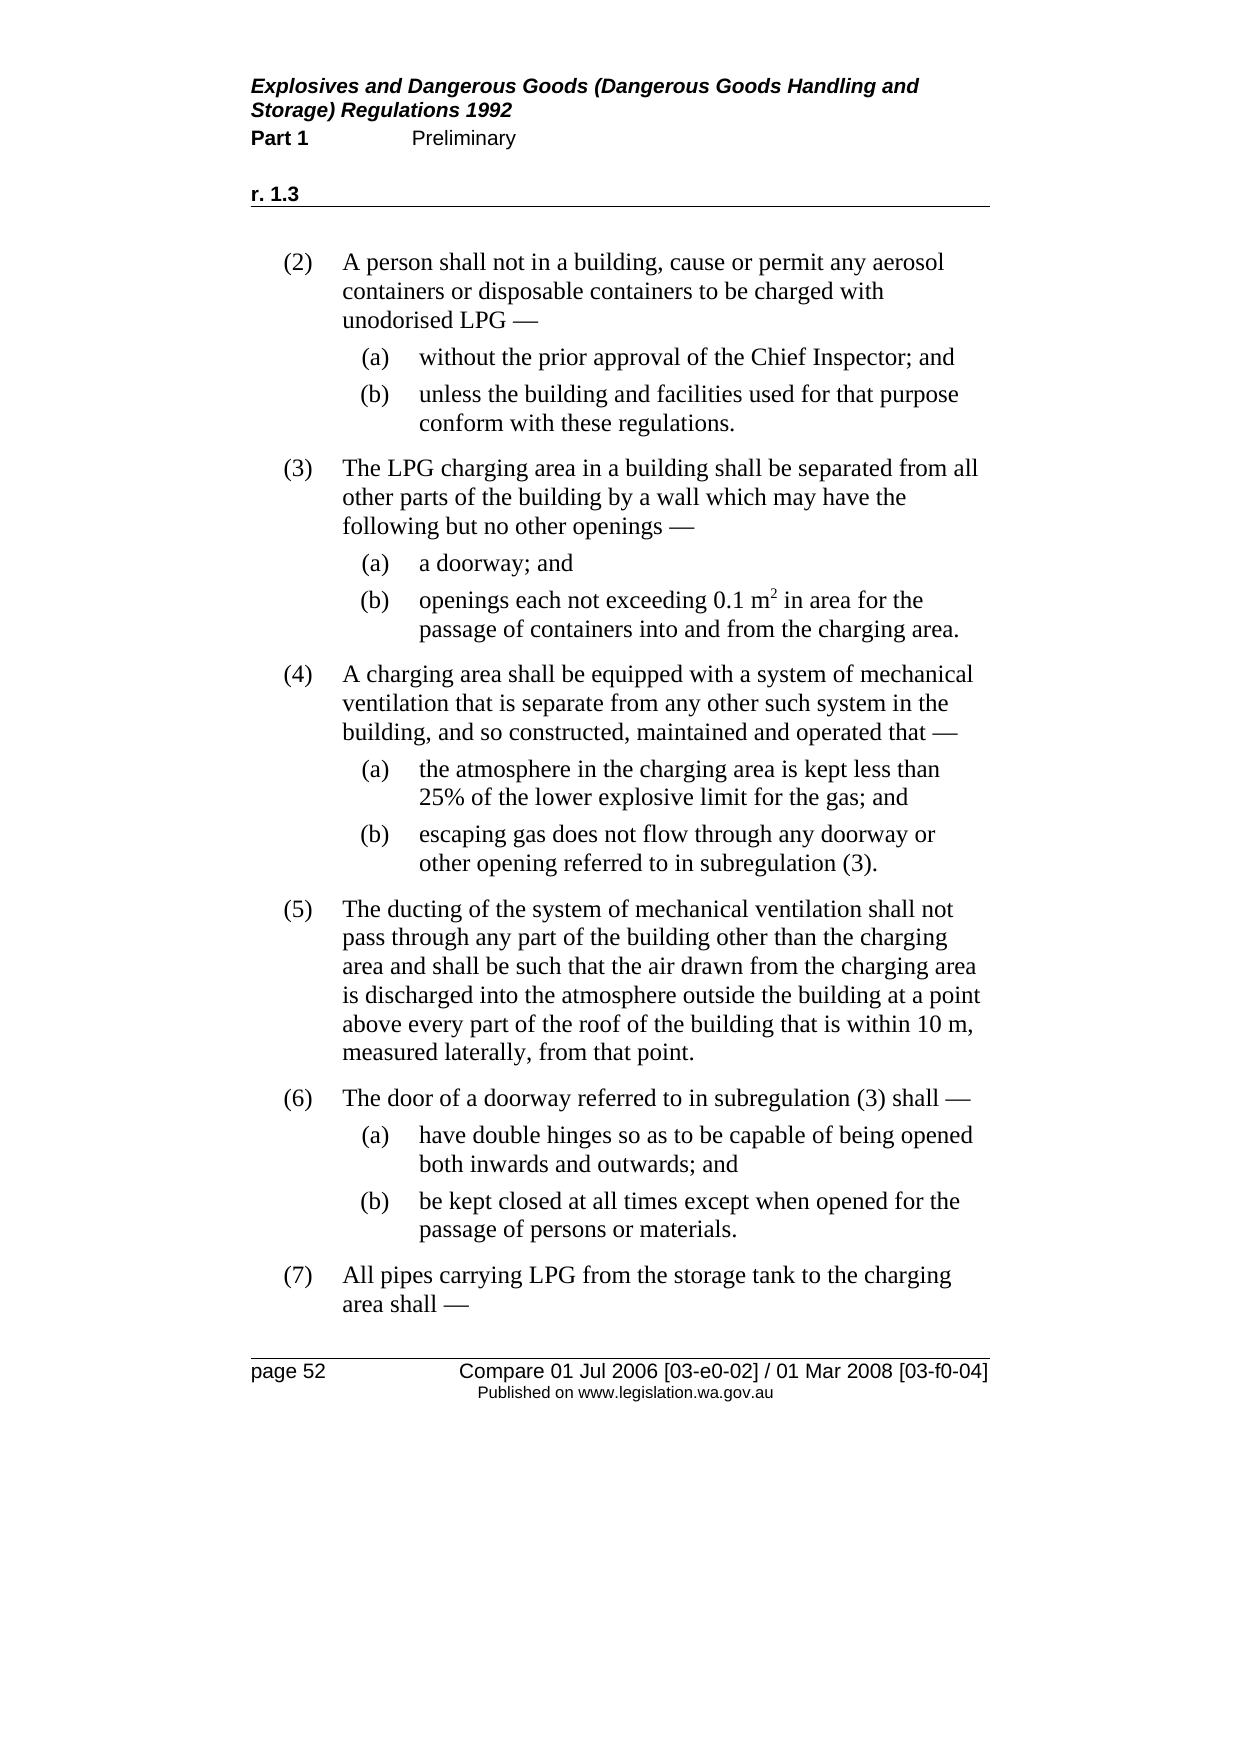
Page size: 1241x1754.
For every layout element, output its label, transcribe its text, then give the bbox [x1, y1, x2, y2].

text (2) A person shall not in a building, cause or permit any aerosol containers or disposable containers to be charged with unodorised LPG — [251, 247, 990, 334]
text (a) a doorway; and [251, 548, 990, 577]
text (4) A charging area shall be equipped with a system of mechanical ventilation that is separate from any other such system in the building, and so constructed, maintained and operated that — [251, 659, 990, 745]
text (5) The ducting of the system of mechanical ventilation shall not pass through any part of the building other than the charging area and shall be such that the air drawn from the charging area is discharged into the atmosphere outside the building at a point above every part of the roof of the building that is within 10 m, measured laterally, from that point. [251, 894, 990, 1066]
text (a) without the prior approval of the Chief Inspector; and [251, 342, 990, 371]
text (b) openings each not exceeding 0.1 m2 in area for the passage of containers into and from the charging area. [251, 585, 990, 642]
text (3) The LPG charging area in a building shall be separated from all other parts of the building by a wall which may have the following but no other openings — [251, 453, 990, 539]
text (7) All pipes carrying LPG from the storage tank to the charging area shall — [251, 1260, 990, 1317]
text (b) unless the building and facilities used for that purpose conform with these regulations. [251, 379, 990, 437]
text (b) escaping gas does not flow through any doorway or other opening referred to in subregulation (3). [251, 819, 990, 877]
text (b) be kept closed at all times except when opened for the passage of persons or materials. [251, 1186, 990, 1243]
text (a) the atmosphere in the charging area is kept less than 25% of the lower explosive limit for the gas; and [251, 754, 990, 811]
text (a) have double hinges so as to be capable of being opened both inwards and outwards; and [251, 1120, 990, 1177]
text (6) The door of a doorway referred to in subregulation (3) shall — [251, 1083, 990, 1112]
